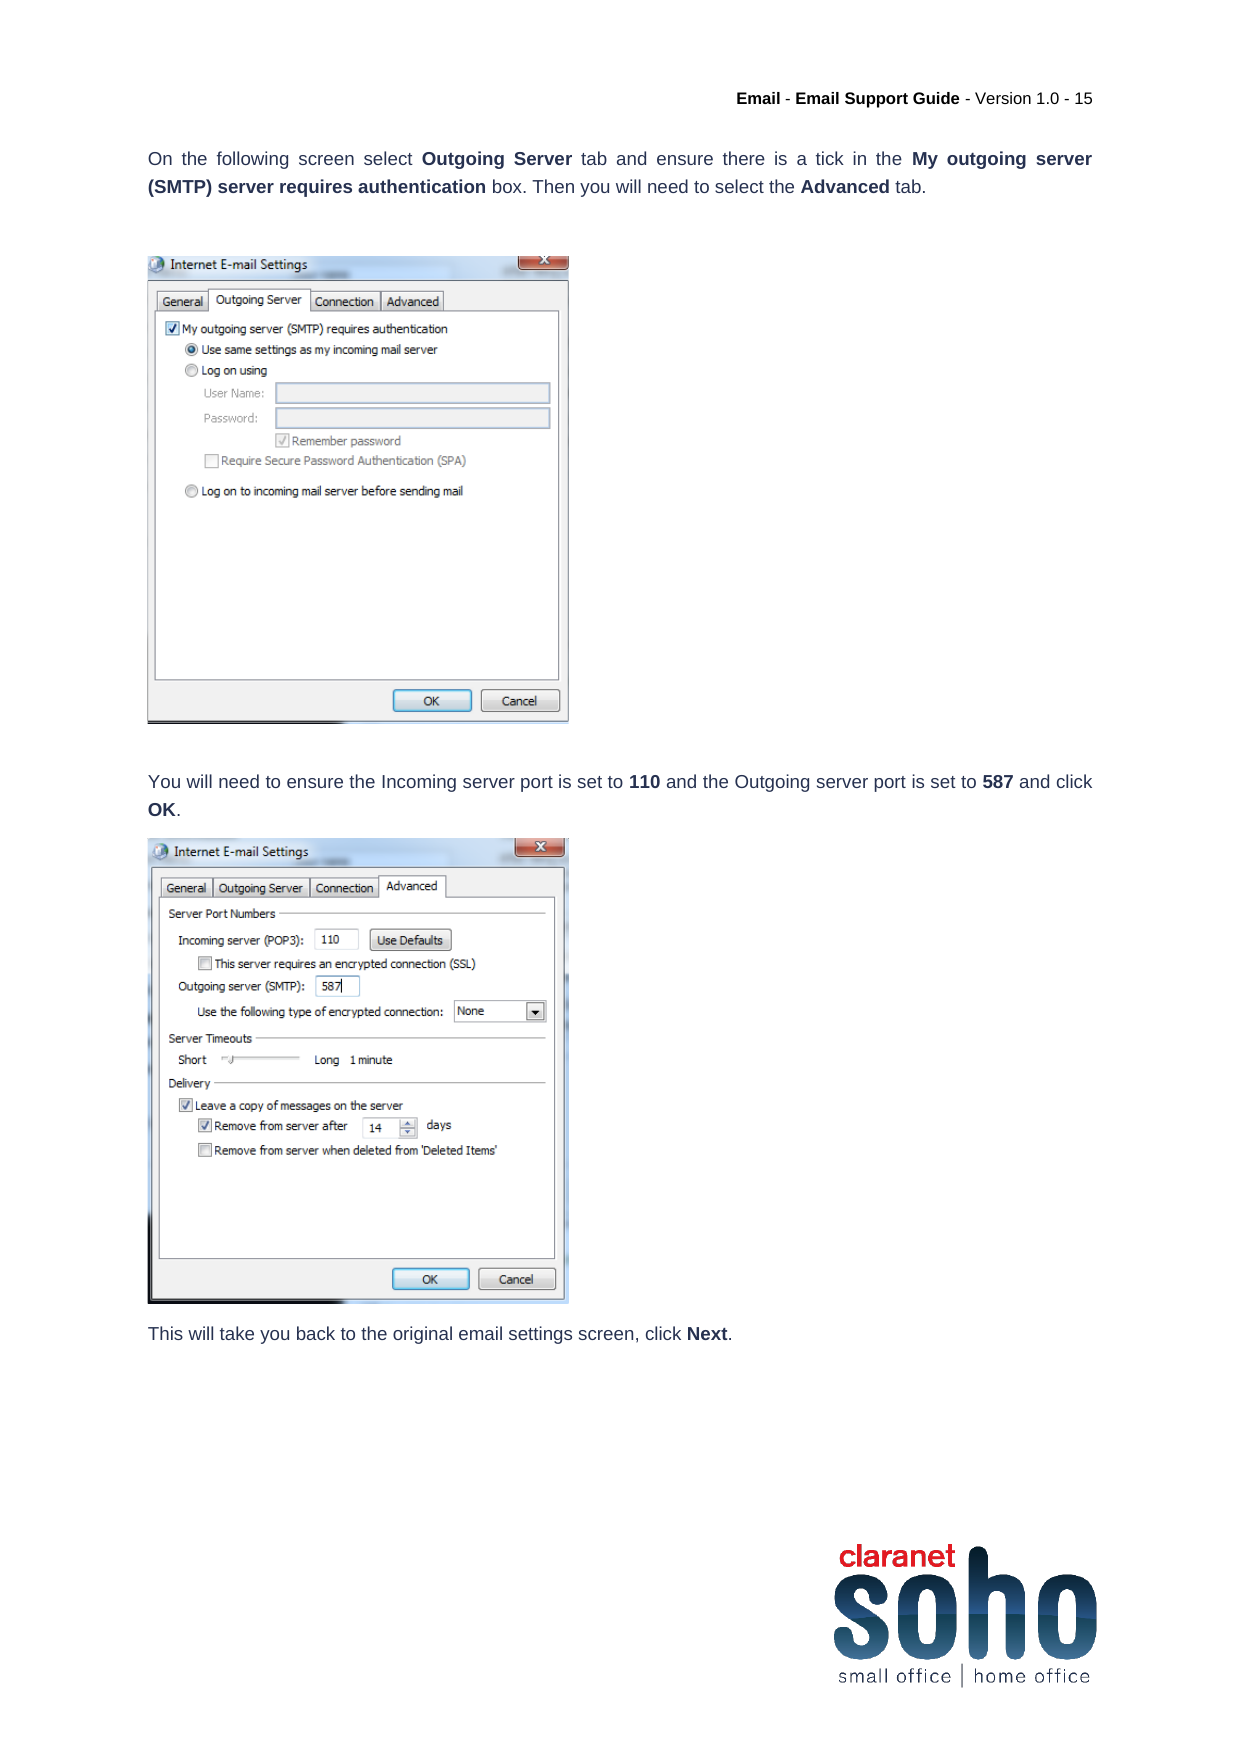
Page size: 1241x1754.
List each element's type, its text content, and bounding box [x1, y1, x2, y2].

text On the following screen select Outgoing Server tab and ensure there is a tick in the My outgoing server (SMTP) server requires authentication box. Then you will need to select the Advanced tab. [148, 148, 1092, 197]
picture [823, 1534, 1109, 1694]
picture [147, 256, 569, 724]
picture [147, 838, 569, 1304]
text You will need to ensure the Incoming server port is set to 110 and the Outgoing server port is set to 587 and click OK. [148, 770, 1092, 820]
text This will take you back to the original email settings screen, click Next. [148, 1322, 1092, 1344]
